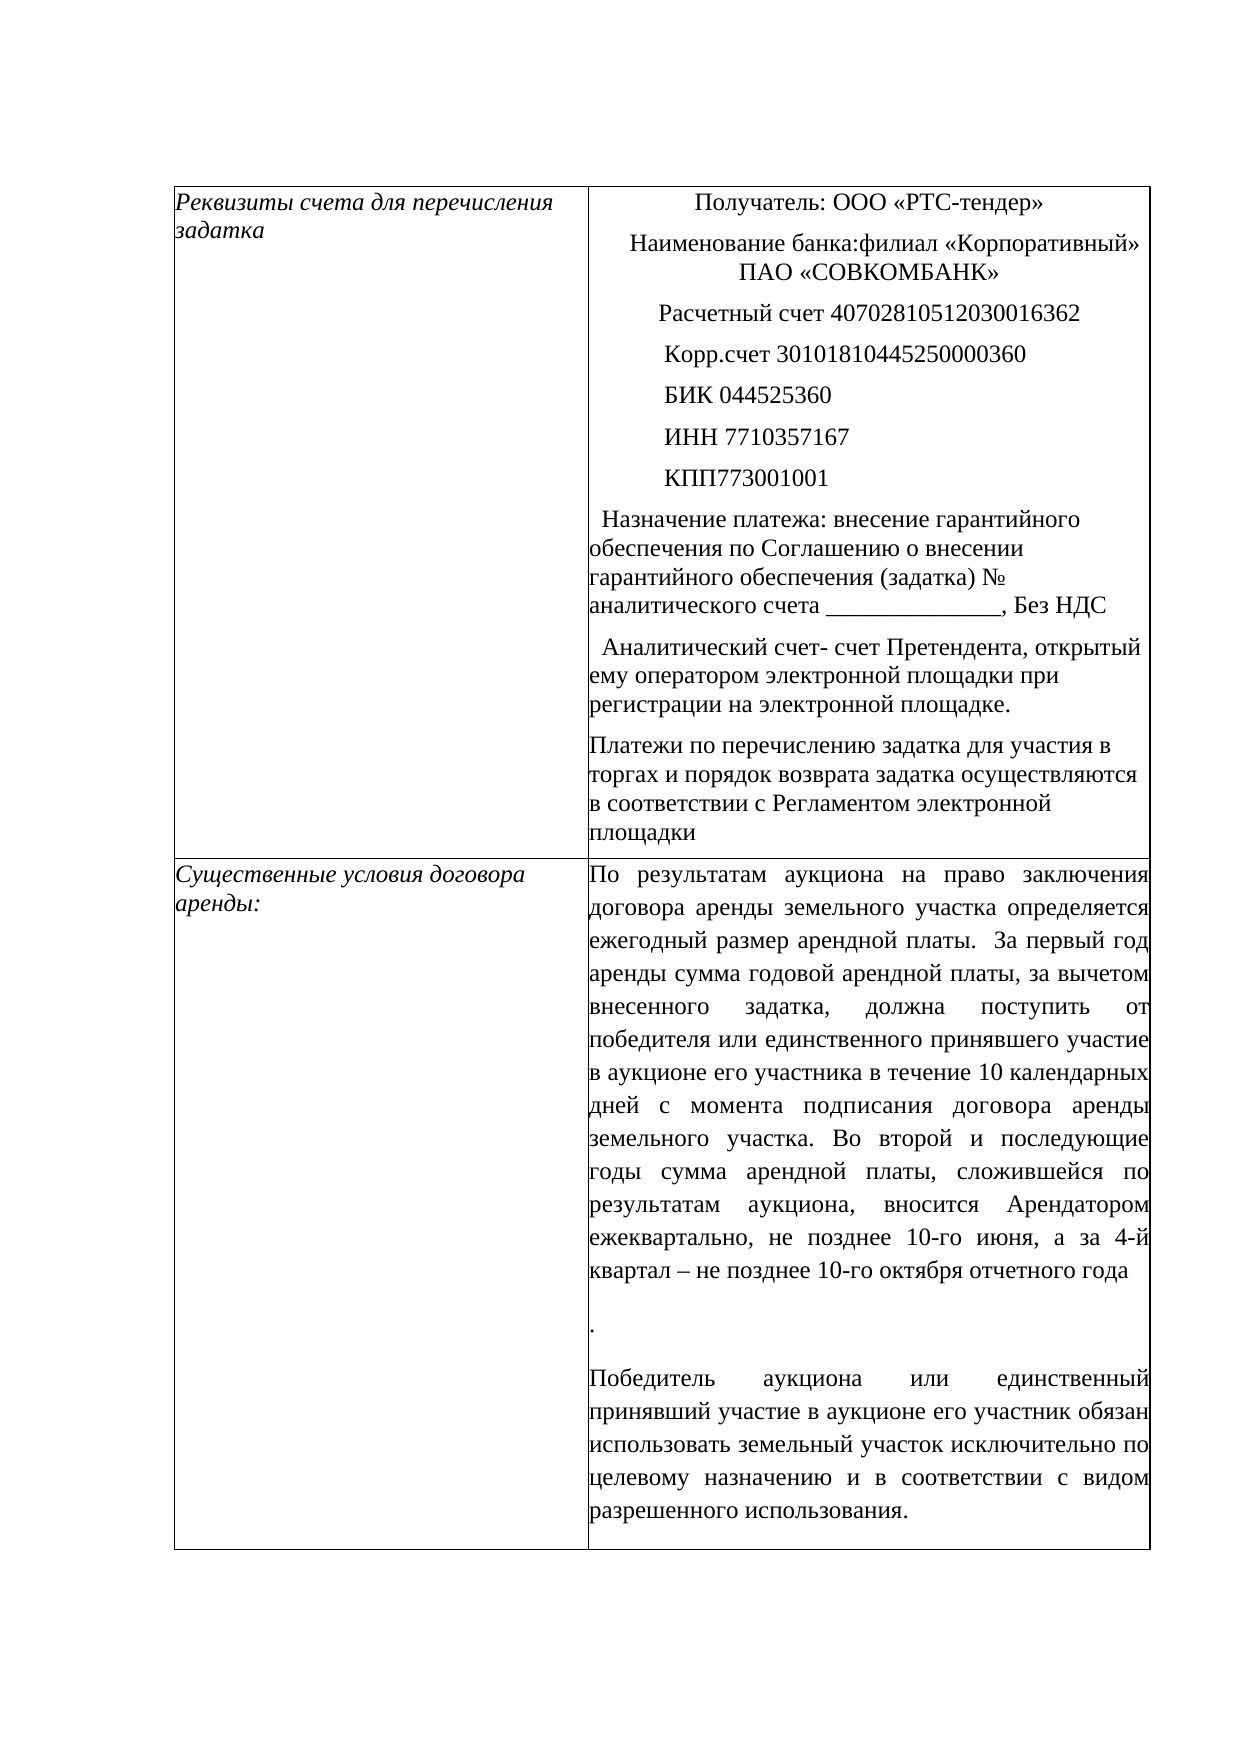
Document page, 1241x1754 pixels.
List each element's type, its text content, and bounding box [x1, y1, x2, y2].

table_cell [175, 859, 588, 1549]
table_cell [589, 859, 1149, 1549]
table_cell Реквизиты счета для перечисления задатка [175, 187, 588, 858]
table_cell Получатель: ООО «РТС-тендер» Наименование банка:филиал «Корпоративный» ПАО «СОВКОМБАНК» Расчетный счет 40702810512030016362 Корр.счет 30101810445250000360 БИК 044525360 ИНН 7710357167 КПП773001001 Назначение платежа: внесение гарантийного обеспечения по Соглашению о внесении гарантийного обеспечения (задатка) № аналитического счета ______________, Без НДС Аналитический счет- счет Претендента, открытый ему оператором электронной площадки при регистрации на электронной площадке. Платежи по перечислению задатка для участия в торгах и порядок возврата задатка осуществляются в соответствии с Регламентом электронной площадки [589, 187, 1149, 858]
